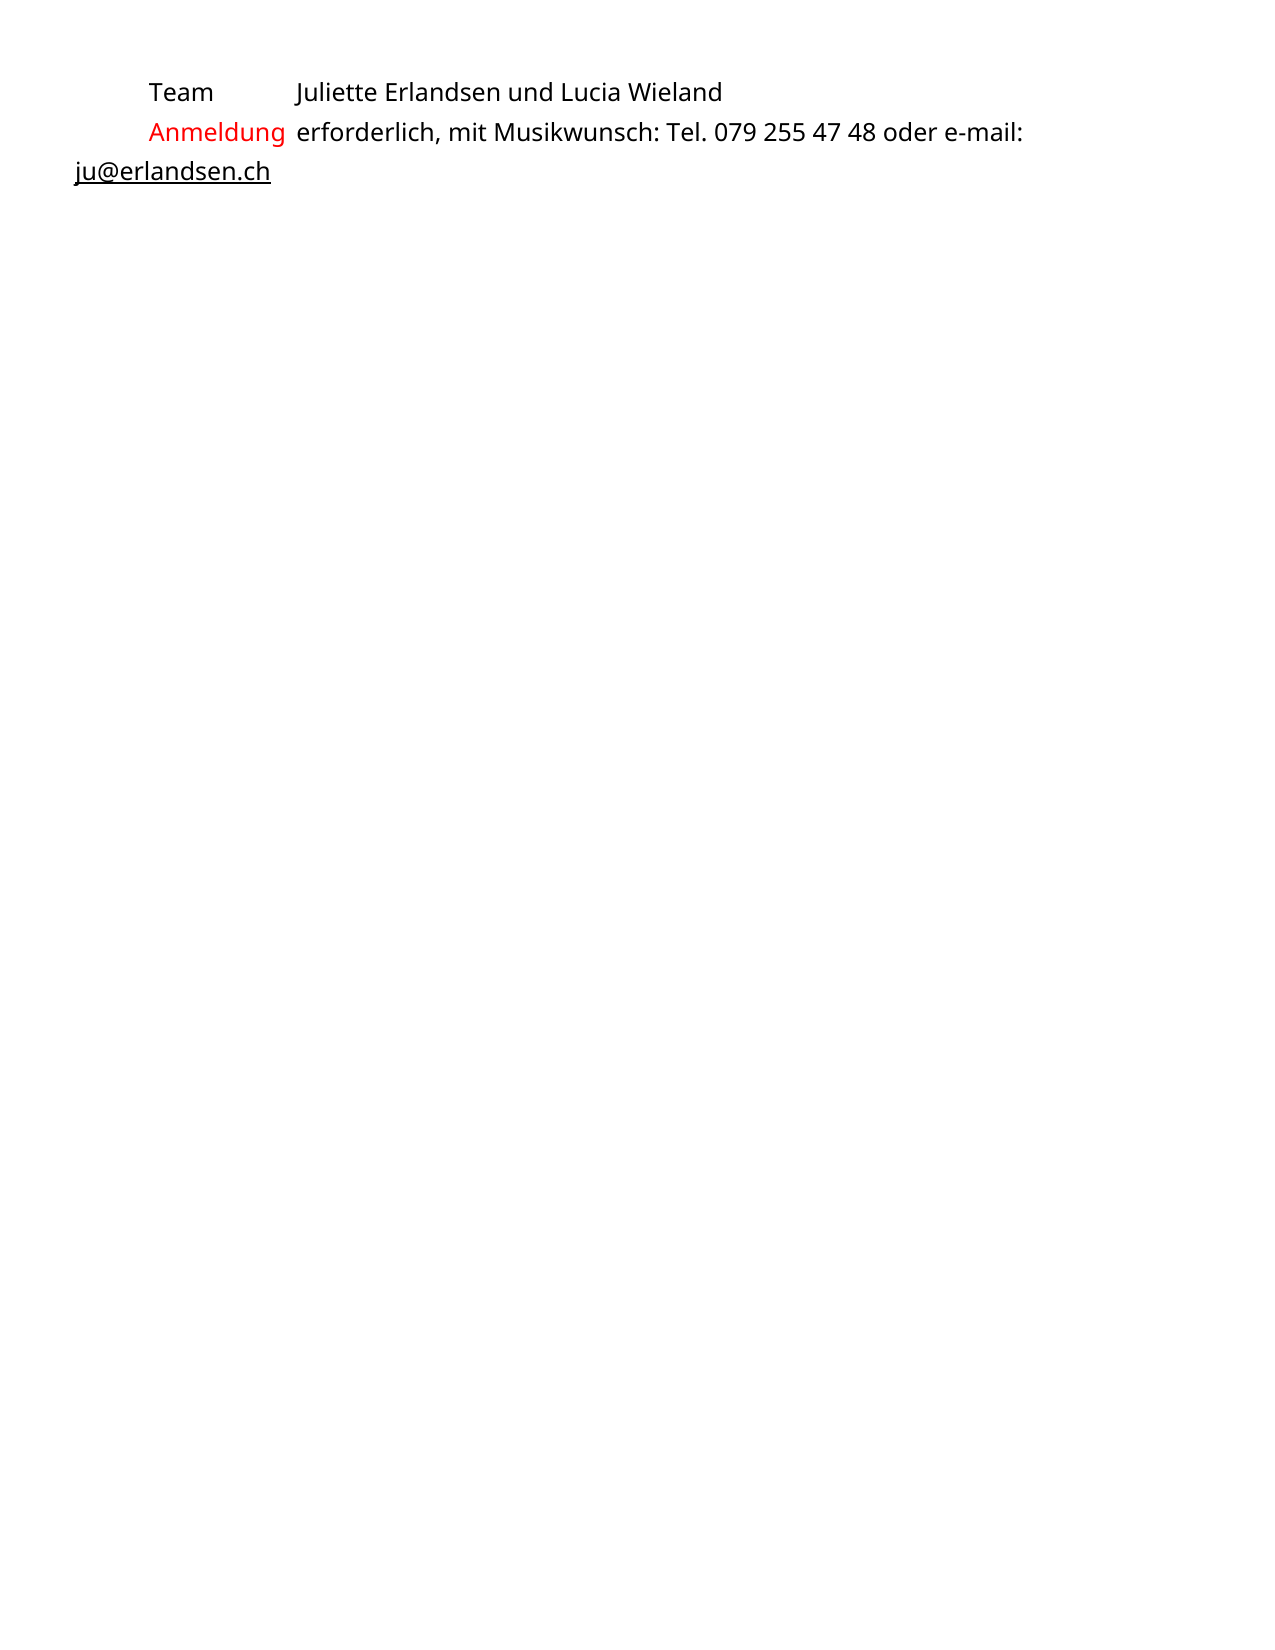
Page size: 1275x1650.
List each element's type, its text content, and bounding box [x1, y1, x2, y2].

text Anmeldung erforderlich, mit Musikwunsch: Tel. 079 255 47 48 oder e-mail: ju@erlandsen.ch [75, 114, 1200, 187]
text Team Juliette Erlandsen und Lucia Wieland [75, 75, 1200, 109]
